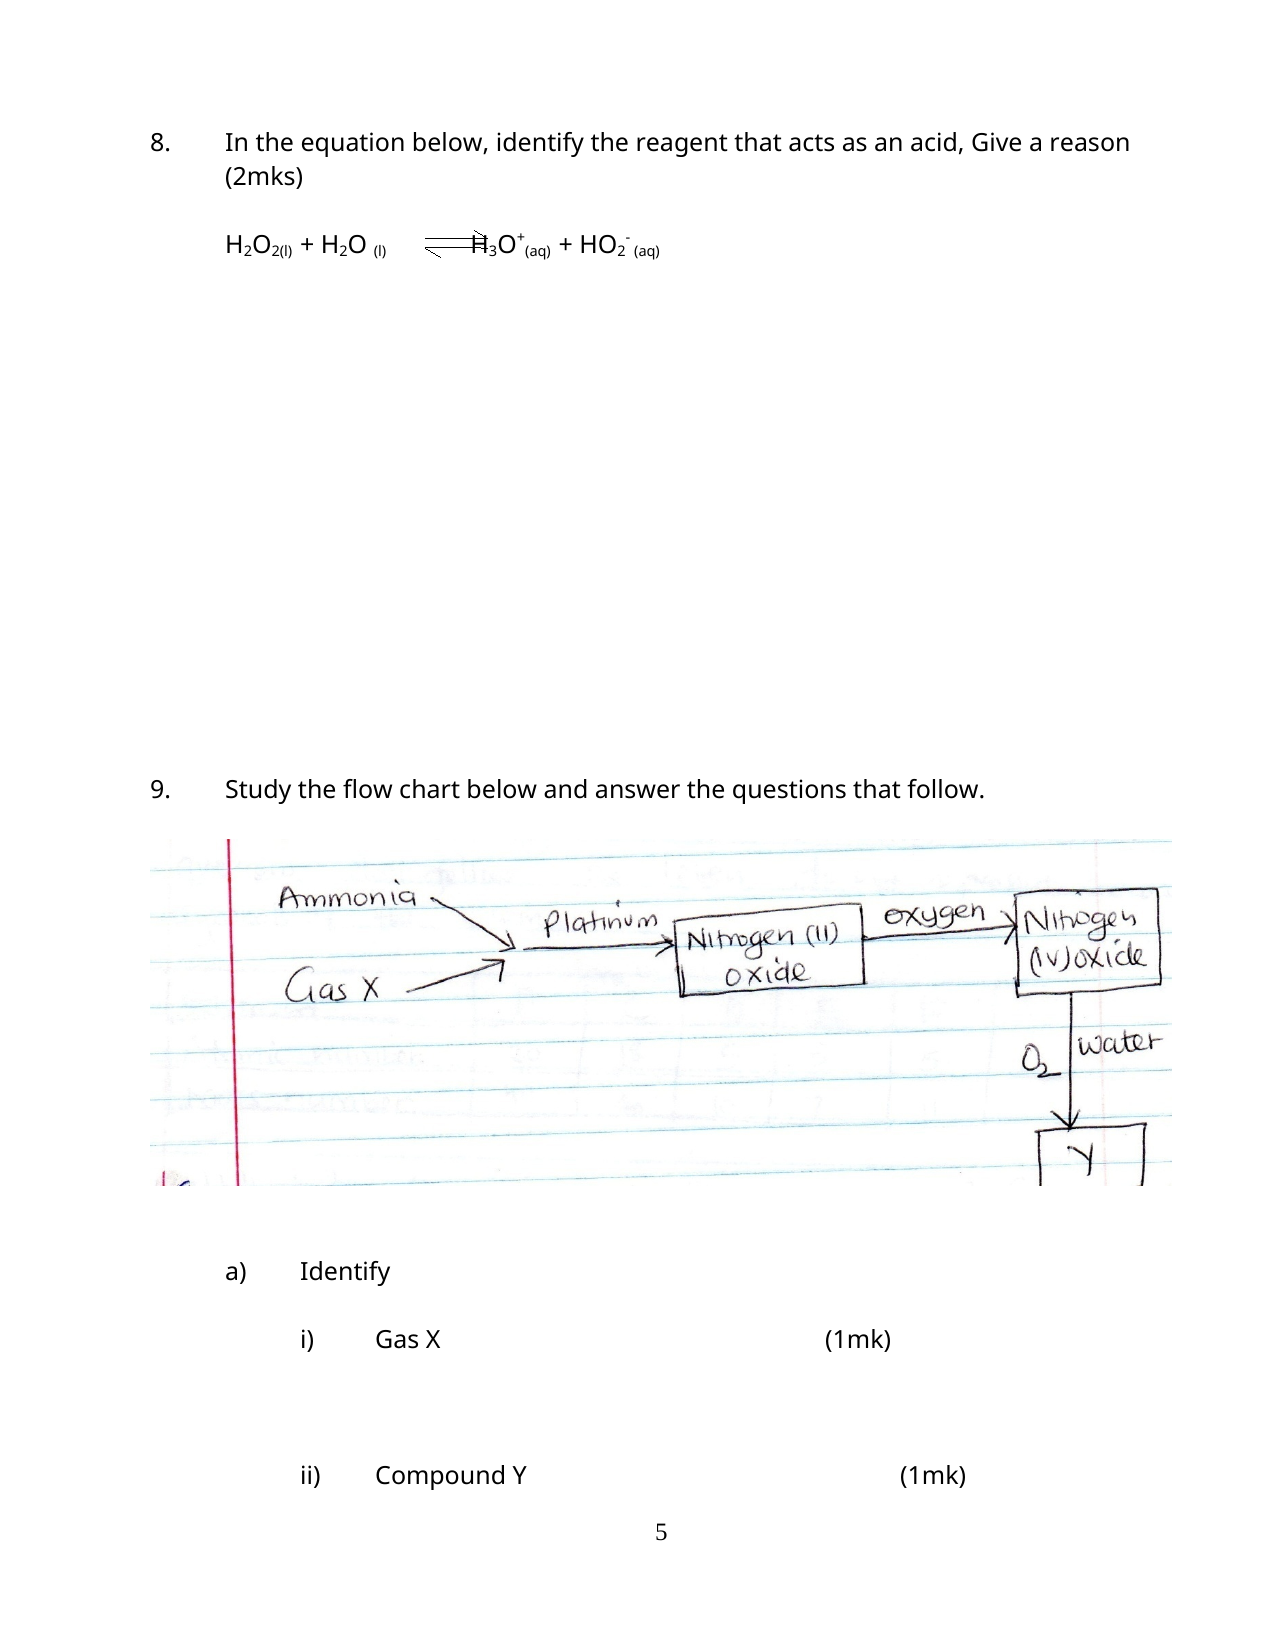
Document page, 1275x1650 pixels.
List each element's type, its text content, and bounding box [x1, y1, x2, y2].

text i) Gas X (1mk) [150, 1322, 1172, 1356]
text H2O2(l) + H2O (l) H3O+(aq) + HO2- (aq) [150, 227, 1172, 261]
text a) Identify [150, 1253, 1172, 1287]
text 9. Study the flow chart below and answer the questions that follow. [150, 772, 1172, 806]
text 8. In the equation below, identify the reagent that acts as an acid, Give a reason [150, 124, 1172, 158]
picture [150, 839, 1172, 1186]
text (2mks) [150, 158, 1172, 192]
text ii) Compound Y (1mk) [150, 1458, 1172, 1492]
